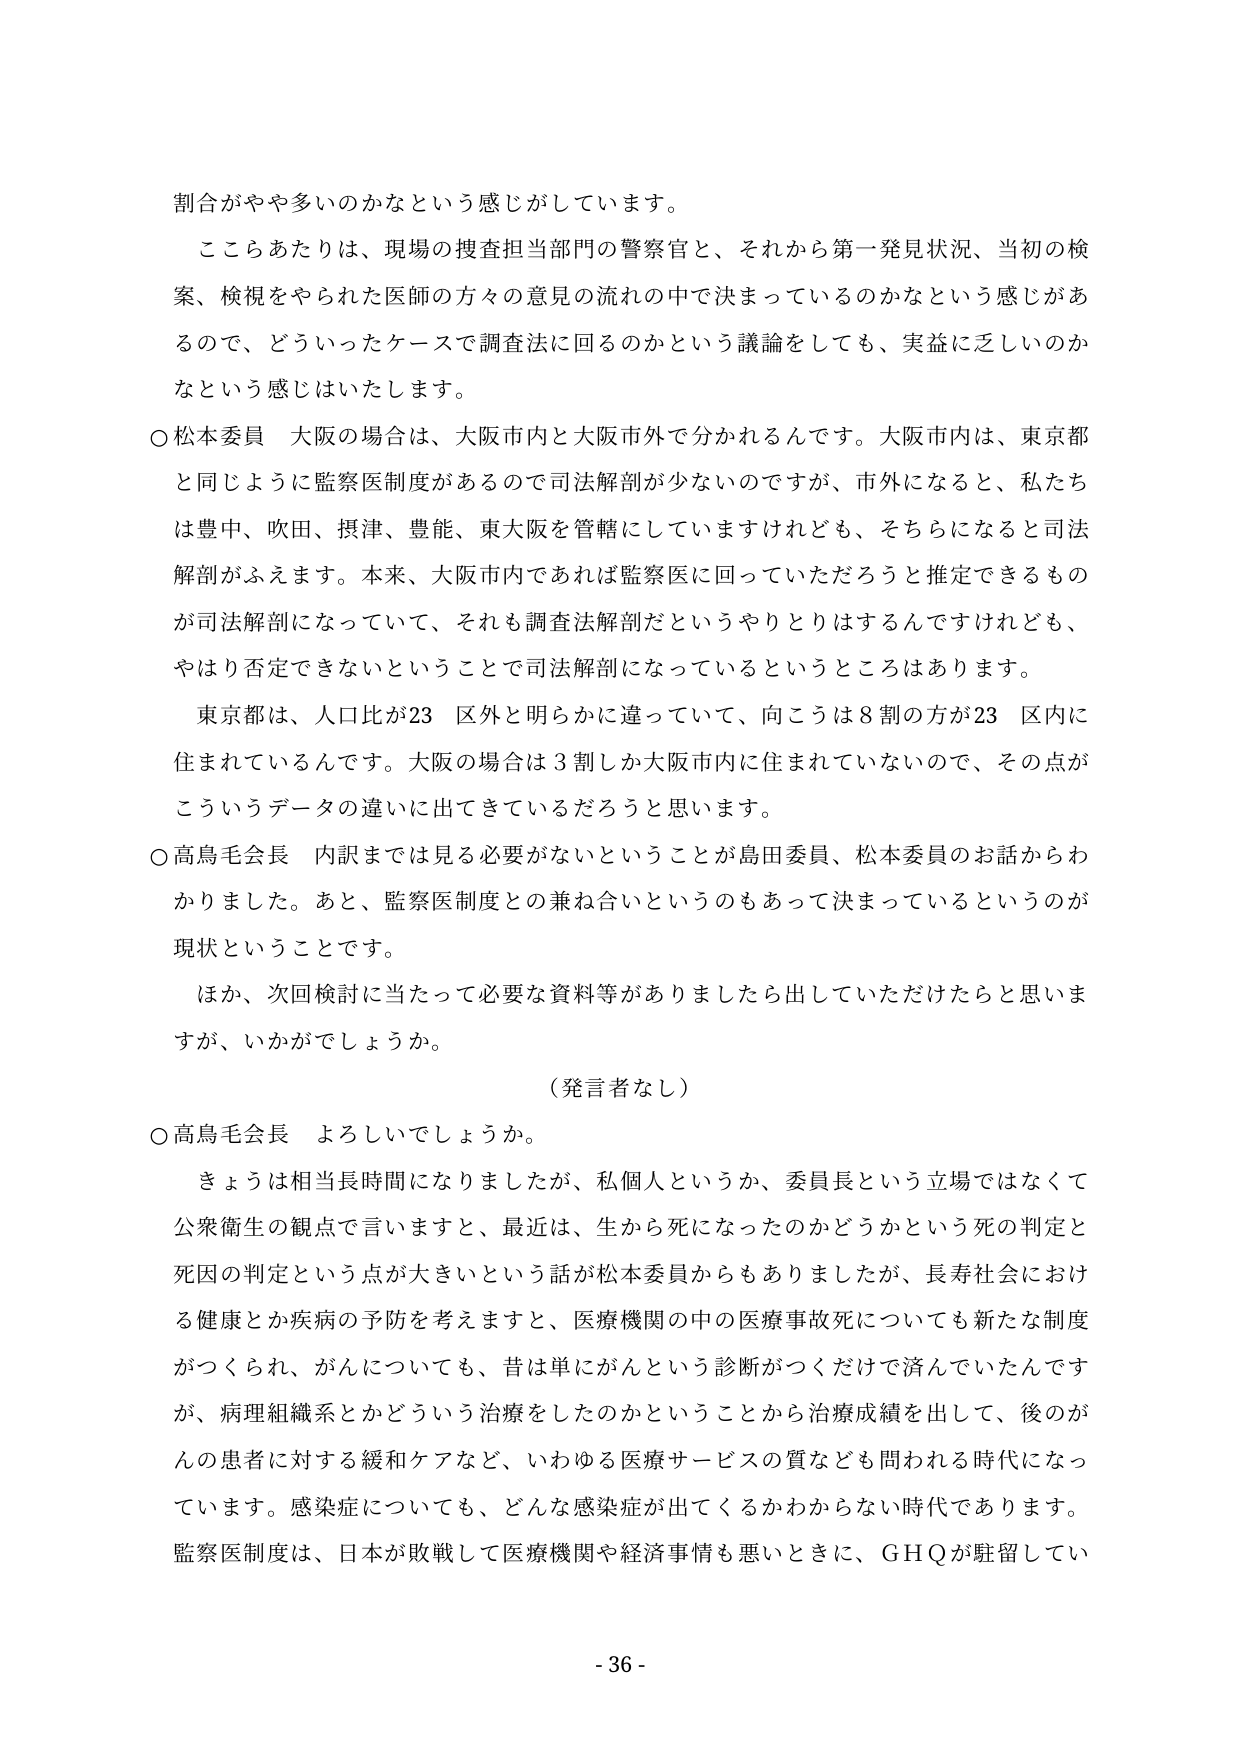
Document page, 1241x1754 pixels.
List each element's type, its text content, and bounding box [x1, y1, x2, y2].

text ○松本委員 大阪の場合は、大阪市内と大阪市外で分かれるんです。大阪市内は、東京都と同じように監察医制度があるので司法解剖が少ないのですが、市外になると、私たちは豊中、吹田、摂津、豊能、東大阪を管轄にしていますけれども、そちらになると司法解剖がふえます。本来、大阪市内であれば監察医に回っていただろうと推定できるものが司法解剖になっていて、それも調査法解剖だというやりとりはするんですけれども、やはり否定できないということで司法解剖になっているというところはあります。 [149, 411, 1091, 691]
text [173, 178, 1091, 225]
text 東京都は、人口比が23区外と明らかに違っていて、向こうは８割の方が23区内に住まれているんです。大阪の場合は３割しか大阪市内に住まれていないので、その点がこういうデータの違いに出てきているだろうと思います。 [173, 691, 1091, 830]
text ○高鳥毛会長 よろしいでしょうか。 [149, 1110, 1091, 1156]
text ここらあたりは、現場の捜査担当部門の警察官と、それから第一発見状況、当初の検案、検視をやられた医師の方々の意見の流れの中で決まっているのかなという感じがあるので、どういったケースで調査法に回るのかという議論をしても、実益に乏しいのかなという感じはいたします。 [173, 225, 1091, 411]
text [173, 1156, 1091, 1575]
text ○高鳥毛会長 内訳までは見る必要がないということが島田委員、松本委員のお話からわかりました。あと、監察医制度との兼ね合いというのもあって決まっているというのが現状ということです。 [149, 830, 1091, 970]
text ほか、次回検討に当たって必要な資料等がありましたら出していただけたらと思いますが、いかがでしょうか。 [173, 970, 1091, 1063]
text （発言者なし） [149, 1063, 1091, 1110]
